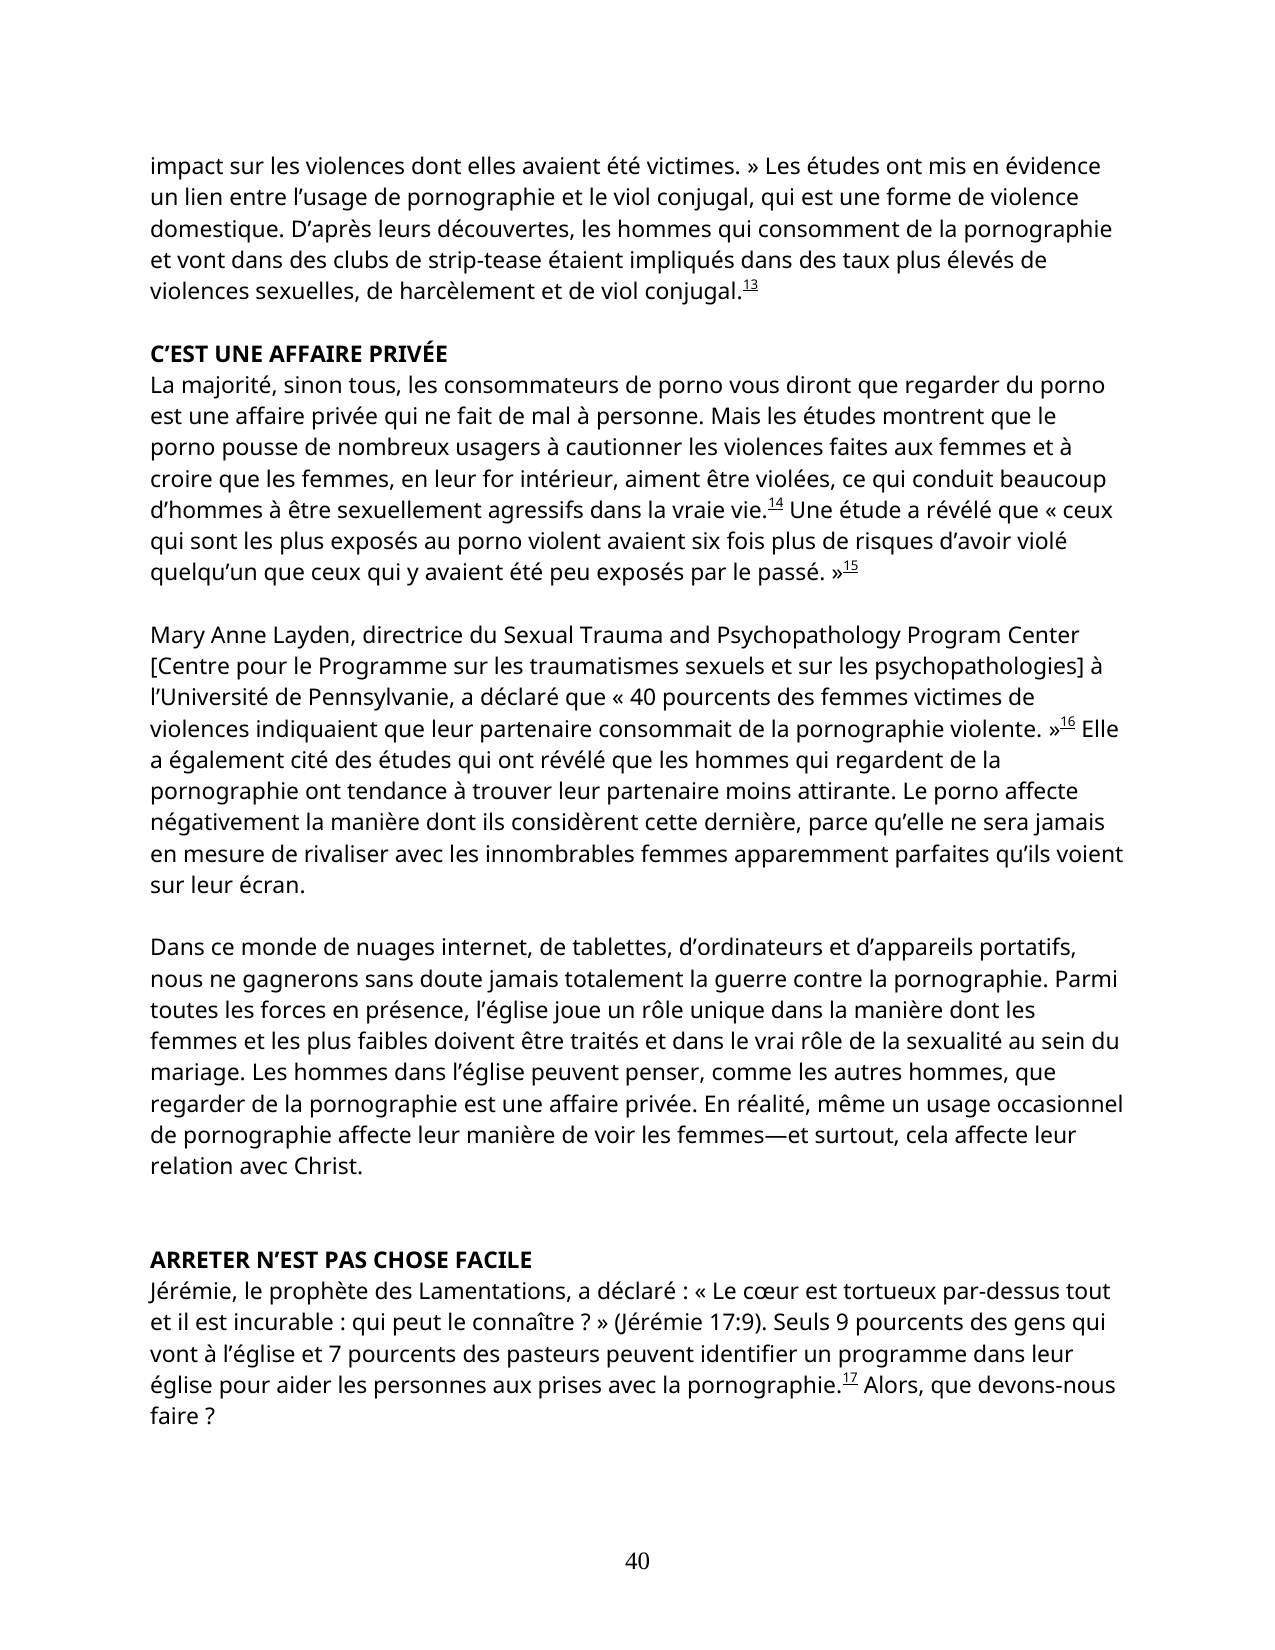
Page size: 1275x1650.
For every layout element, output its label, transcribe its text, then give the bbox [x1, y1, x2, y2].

text C’EST UNE AFFAIRE PRIVÉE [150, 337, 1125, 369]
text Jérémie, le prophète des Lamentations, a déclaré : « Le cœur est tortueux par-dessus tout et il est incurable : qui peut le connaître ? » (Jérémie 17:9). Seuls 9 pourcents des gens qui vont à l’église et 7 pourcents des pasteurs peuvent identifier un programme dans leur église pour aider les personnes aux prises avec la pornographie.17 Alors, que devons-nous faire ? [150, 1275, 1125, 1431]
text La majorité, sinon tous, les consommateurs de porno vous diront que regarder du porno est une affaire privée qui ne fait de mal à personne. Mais les études montrent que le porno pousse de nombreux usagers à cautionner les violences faites aux femmes et à croire que les femmes, en leur for intérieur, aiment être violées, ce qui conduit beaucoup d’hommes à être sexuellement agressifs dans la vraie vie.14 Une étude a révélé que « ceux qui sont les plus exposés au porno violent avaient six fois plus de risques d’avoir violé quelqu’un que ceux qui y avaient été peu exposés par le passé. »15 [150, 369, 1125, 587]
text Mary Anne Layden, directrice du Sexual Trauma and Psychopathology Program Center [Centre pour le Programme sur les traumatismes sexuels et sur les psychopathologies] à l’Université de Pennsylvanie, a déclaré que « 40 pourcents des femmes victimes de violences indiquaient que leur partenaire consommait de la pornographie violente. »16 Elle a également cité des études qui ont révélé que les hommes qui regardent de la pornographie ont tendance à trouver leur partenaire moins attirante. Le porno affecte négativement la manière dont ils considèrent cette dernière, parce qu’elle ne sera jamais en mesure de rivaliser avec les innombrables femmes apparemment parfaites qu’ils voient sur leur écran. [150, 619, 1125, 900]
text Dans ce monde de nuages internet, de tablettes, d’ordinateurs et d’appareils portatifs, nous ne gagnerons sans doute jamais totalement la guerre contre la pornographie. Parmi toutes les forces en présence, l’église joue un rôle unique dans la manière dont les femmes et les plus faibles doivent être traités et dans le vrai rôle de la sexualité au sein du mariage. Les hommes dans l’église peuvent penser, comme les autres hommes, que regarder de la pornographie est une affaire privée. En réalité, même un usage occasionnel de pornographie affecte leur manière de voir les femmes—et surtout, cela affecte leur relation avec Christ. [150, 931, 1125, 1181]
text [150, 150, 1125, 306]
text ARRETER N’EST PAS CHOSE FACILE [150, 1244, 1125, 1275]
